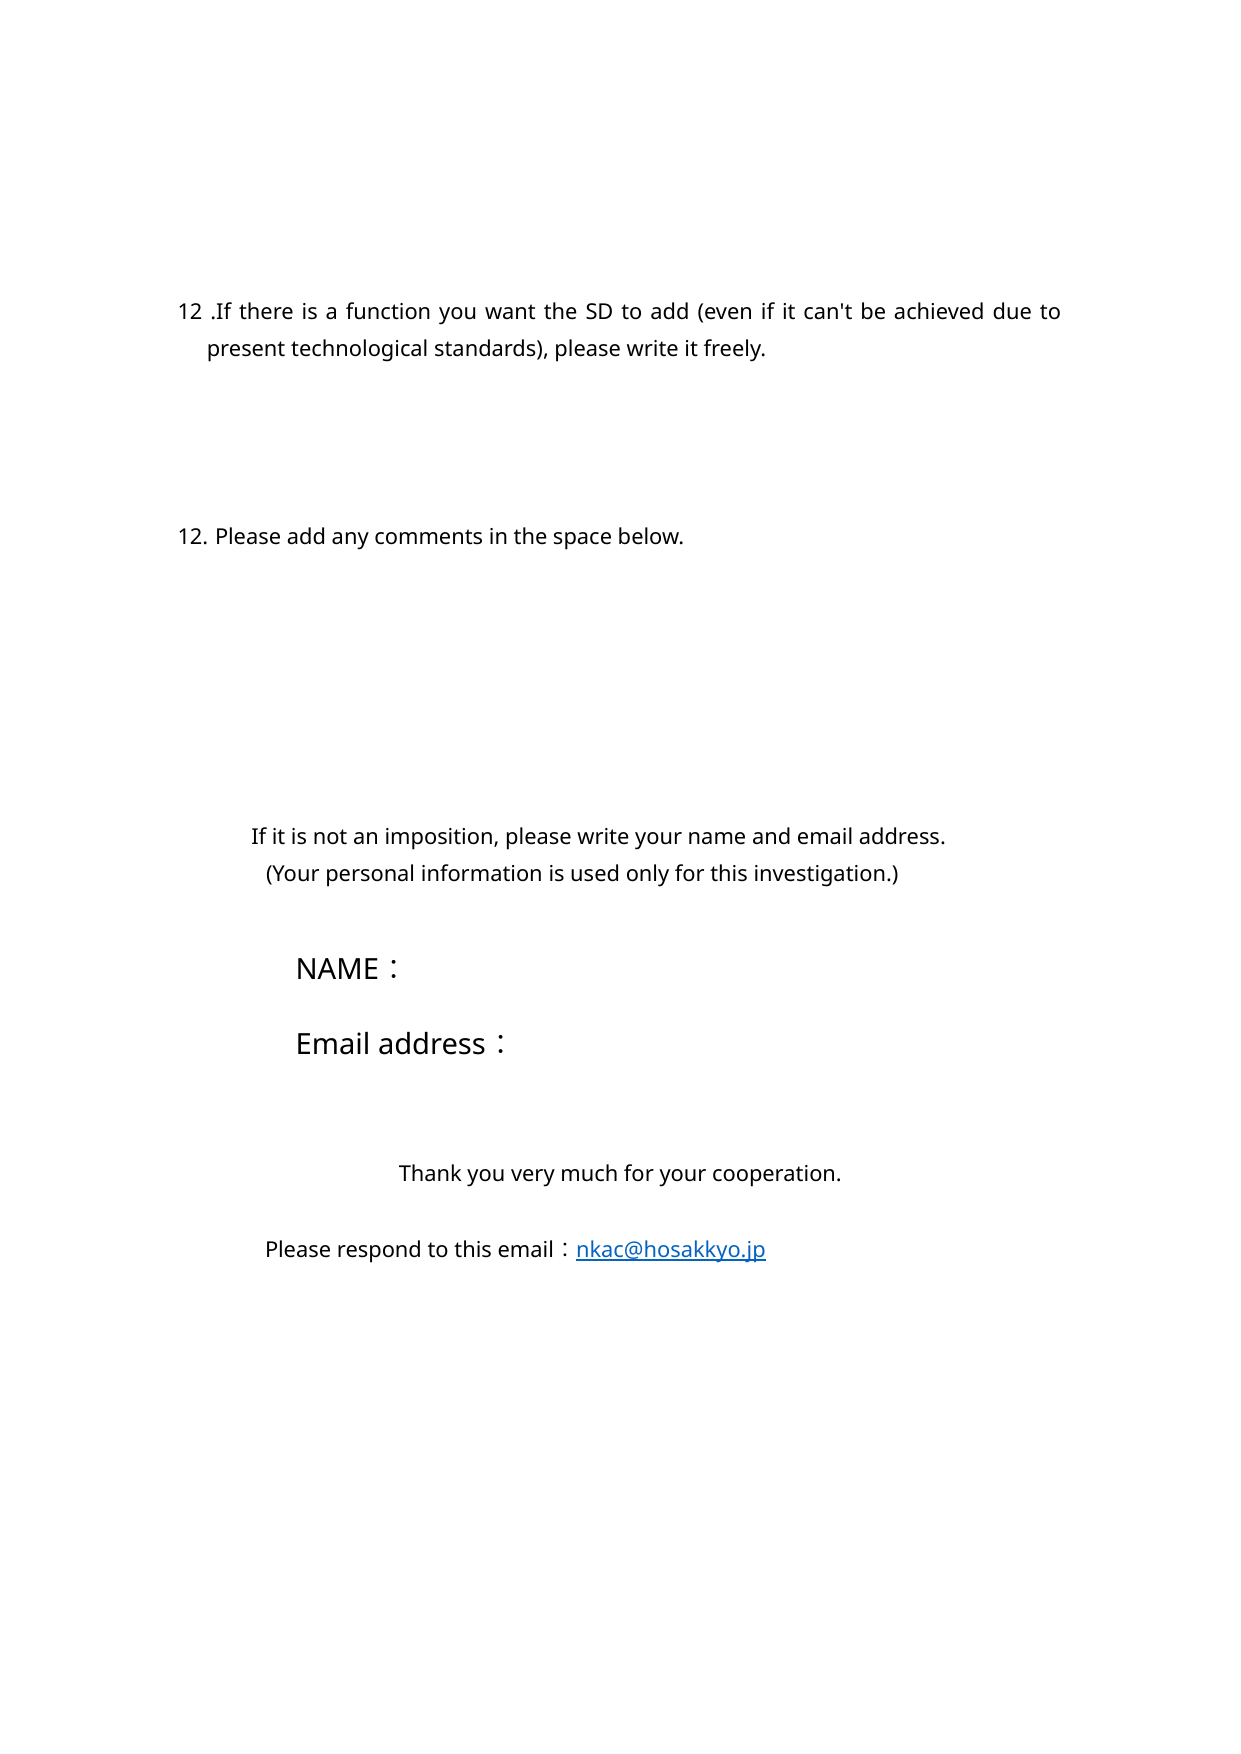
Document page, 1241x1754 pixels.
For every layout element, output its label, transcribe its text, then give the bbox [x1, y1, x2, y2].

text Thank you very much for your cooperation. [177, 1154, 1063, 1192]
text (Your personal information is used only for this investigation.) [266, 854, 1063, 892]
list Please add any comments in the space below. [177, 517, 1063, 554]
text Please respond to this email：nkac@hosakkyo.jp [177, 1229, 1063, 1267]
text Email address： [295, 1004, 1063, 1079]
text 12 .If there is a function you want the SD to add (even if it can't be achieved due to present technological standards), please write it freely. [177, 292, 1063, 367]
text If it is not an imposition, please write your name and email address. [251, 817, 1063, 854]
text NAME： [295, 929, 1063, 1004]
